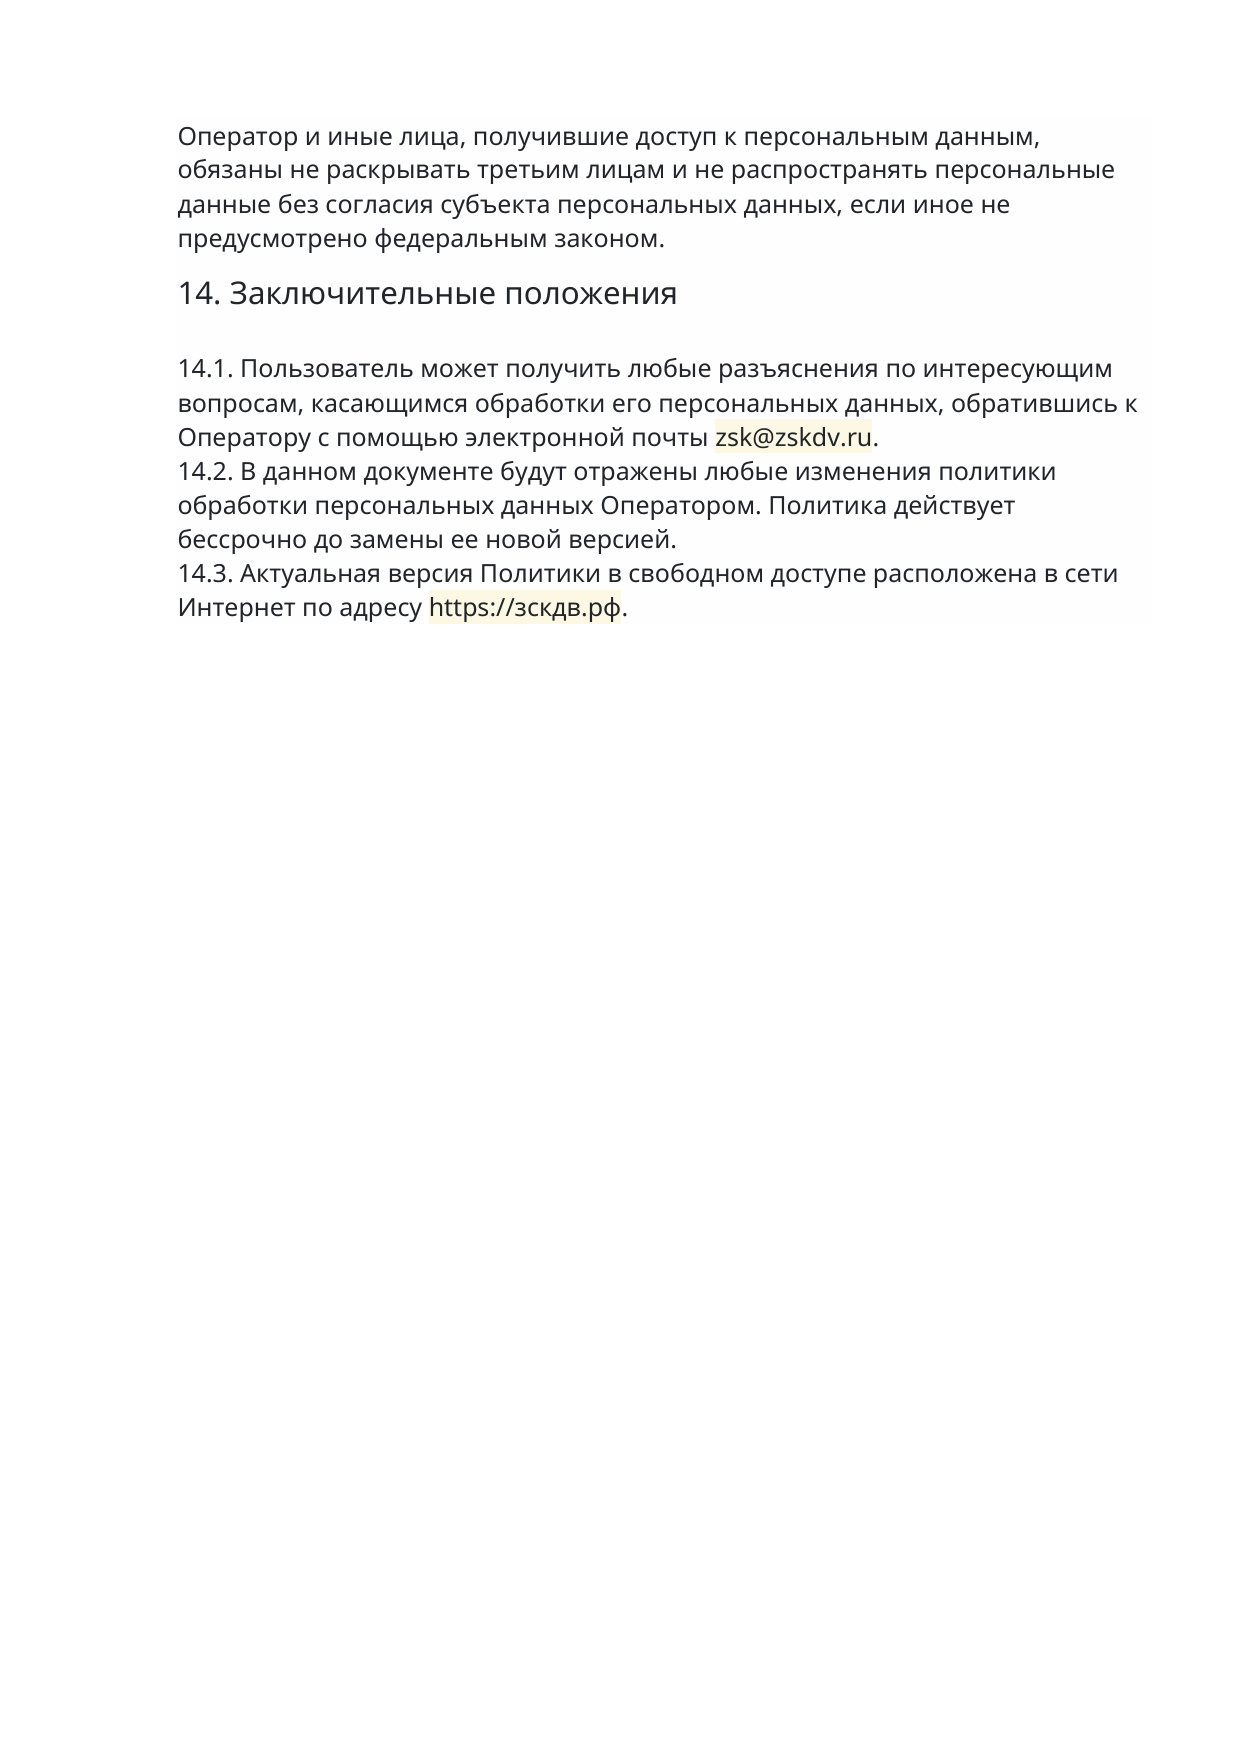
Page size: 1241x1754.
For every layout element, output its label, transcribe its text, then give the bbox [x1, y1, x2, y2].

text 14. Заключительные положения [177, 271, 1152, 314]
text 14.2. В данном документе будут отражены любые изменения политики обработки персональных данных Оператором. Политика действует бессрочно до замены ее новой версией. [177, 453, 1152, 556]
text 14.1. Пользователь может получить любые разъяснения по интересующим вопросам, касающимся обработки его персональных данных, обратившись к Оператору с помощью электронной почты zsk@zskdv.ru. [177, 351, 1152, 453]
text Оператор и иные лица, получившие доступ к персональным данным, обязаны не раскрывать третьим лицам и не распространять персональные данные без согласия субъекта персональных данных, если иное не предусмотрено федеральным законом. [177, 118, 1152, 254]
text 14.3. Актуальная версия Политики в свободном доступе расположена в сети Интернет по адресу https://зскдв.рф. [177, 556, 1152, 624]
